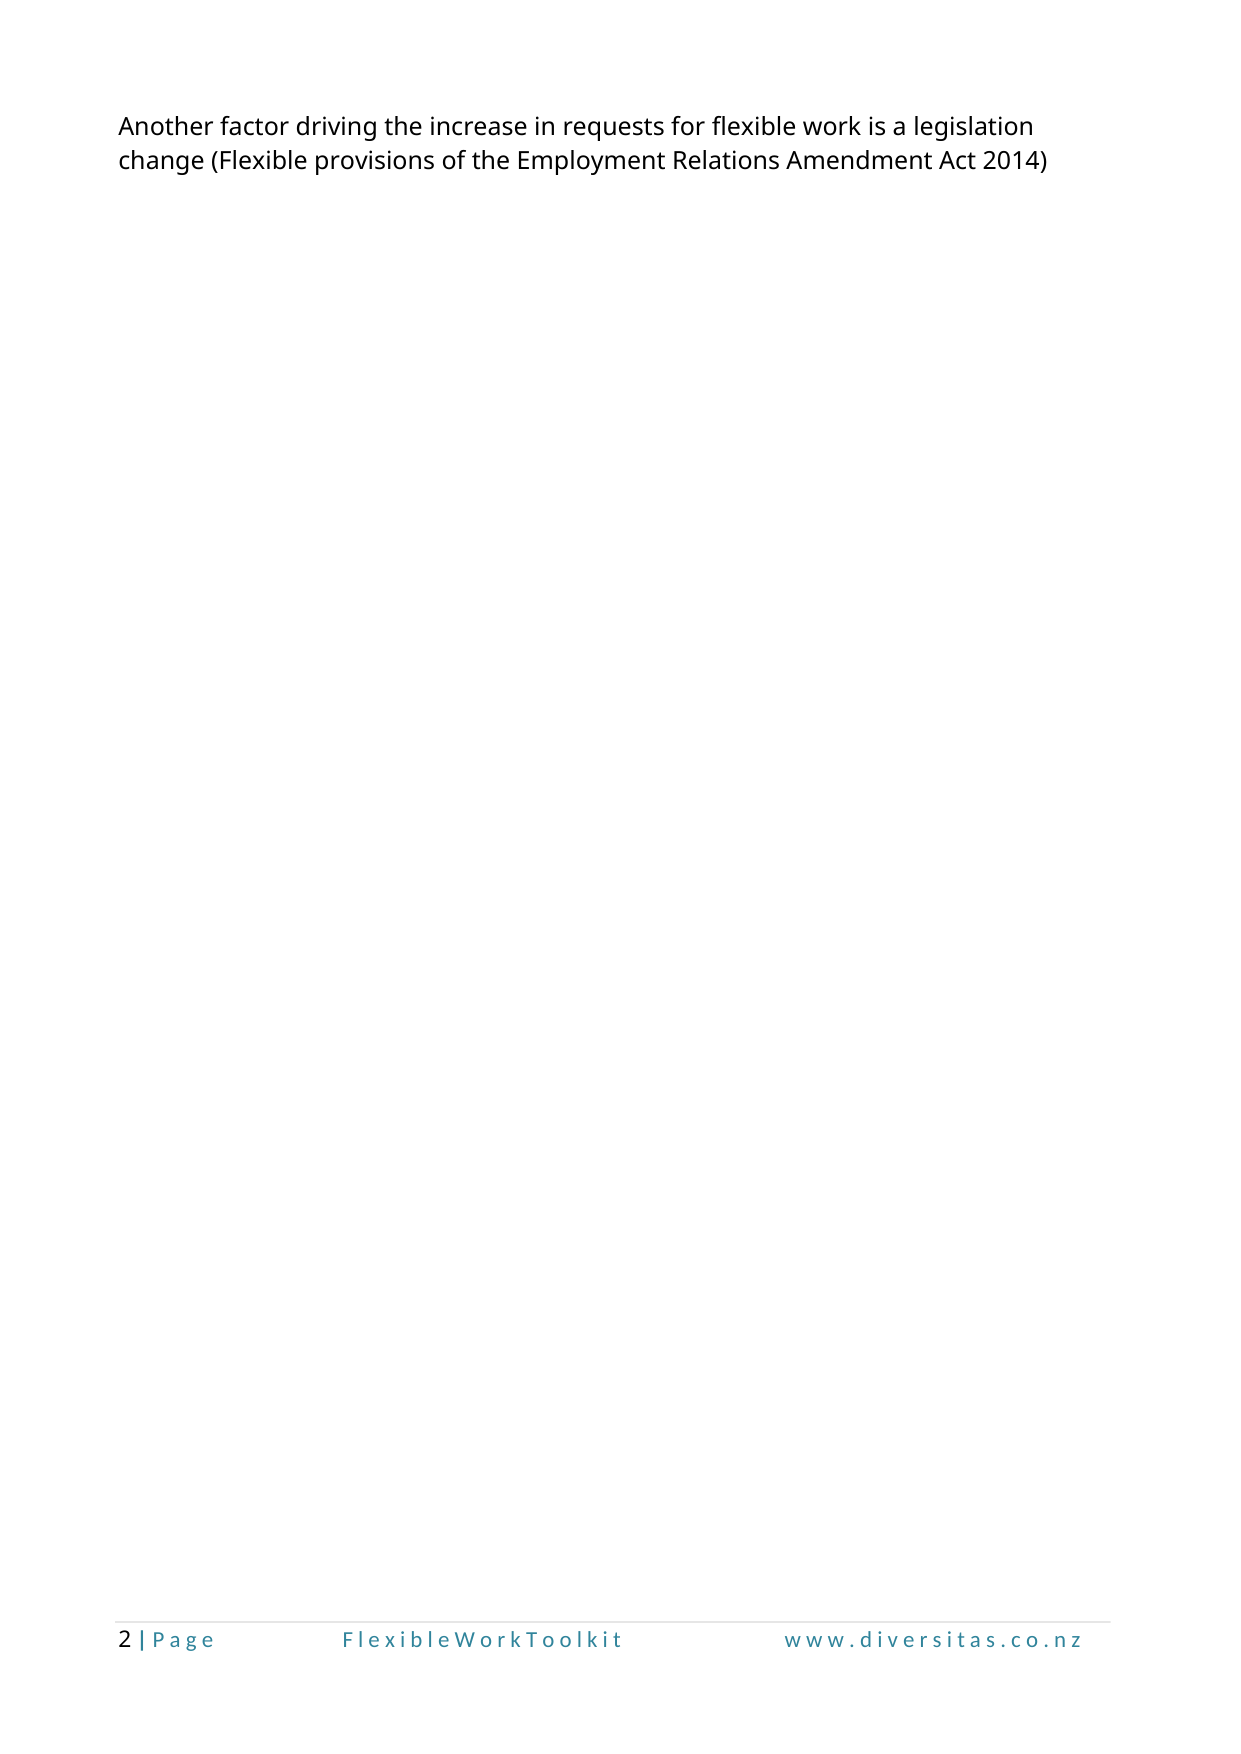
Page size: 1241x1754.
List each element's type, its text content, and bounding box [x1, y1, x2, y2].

text Another factor driving the increase in requests for flexible work is a legislation change (Flexible provisions of the Employment Relations Amendment Act 2014) [118, 108, 1079, 176]
